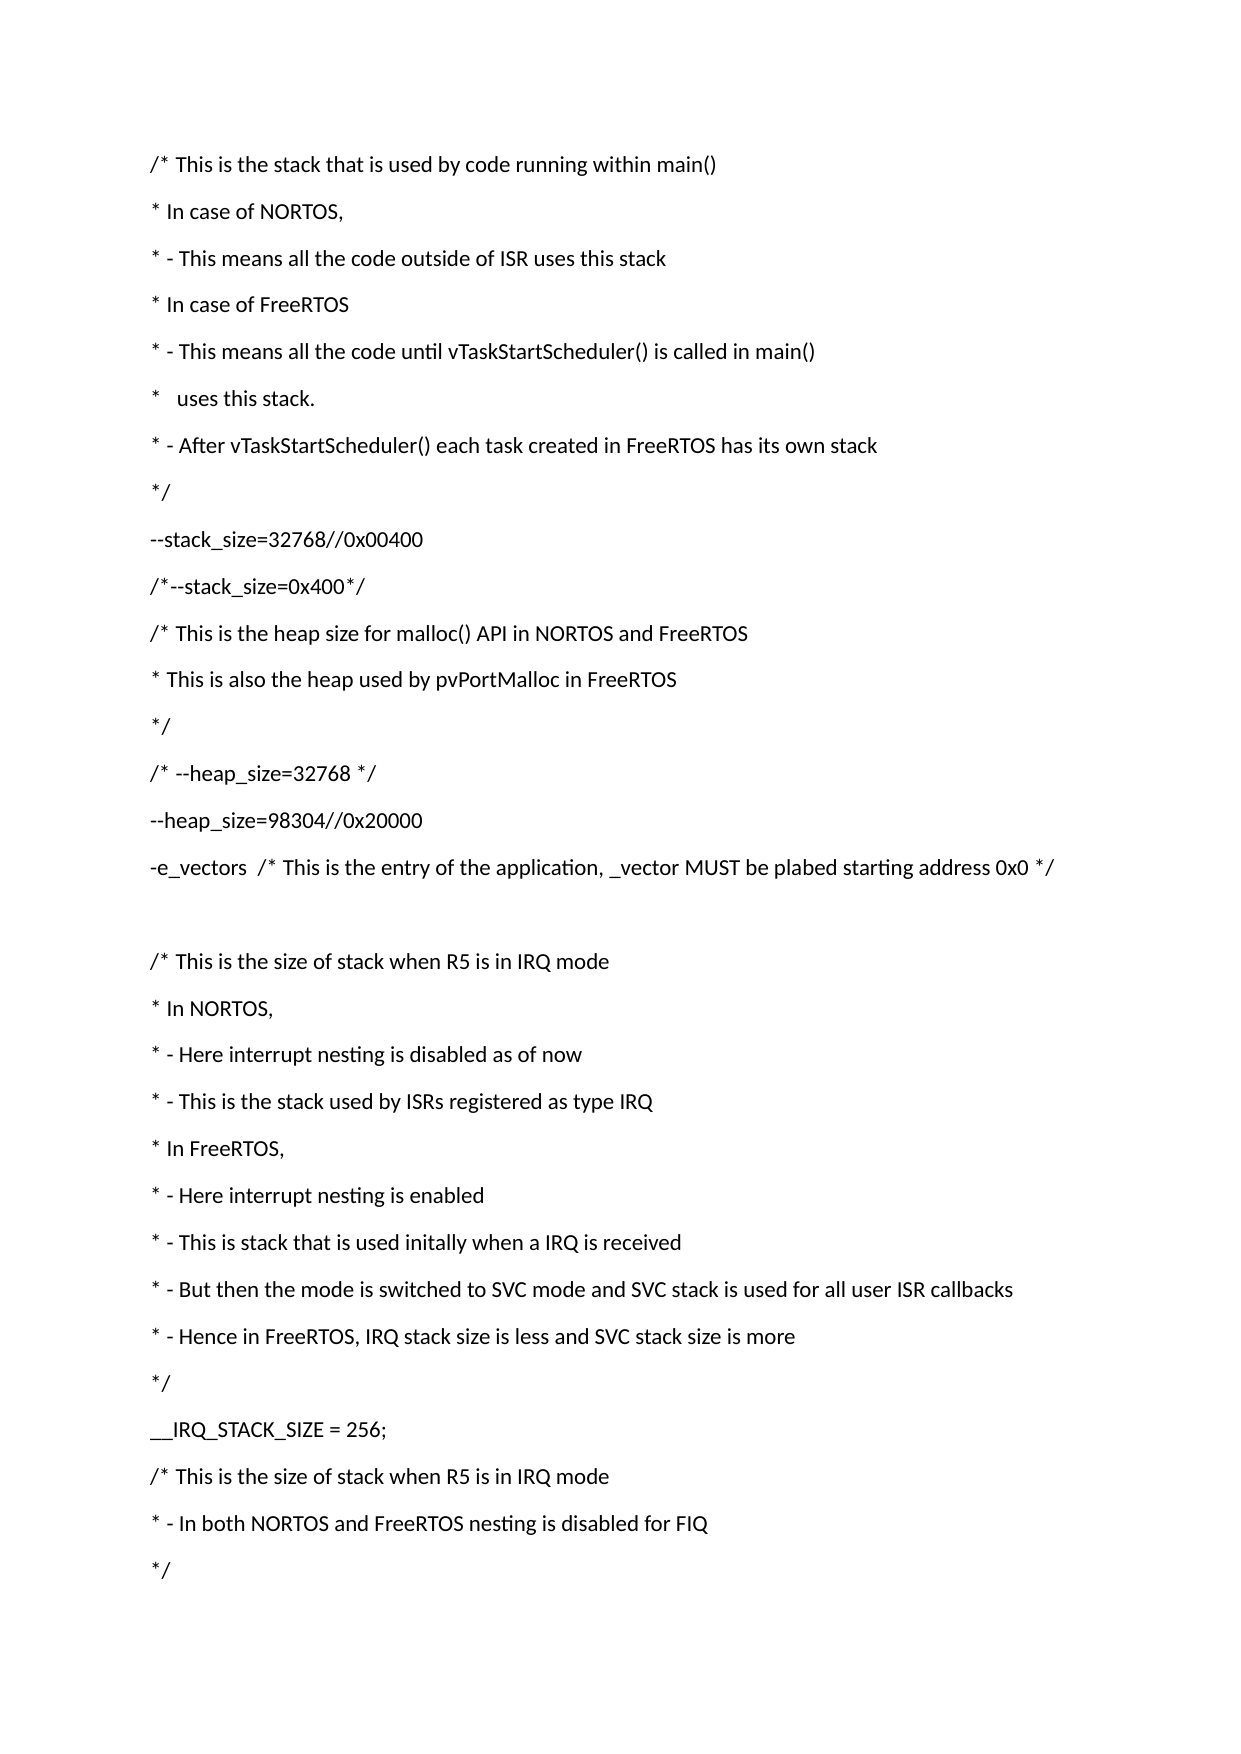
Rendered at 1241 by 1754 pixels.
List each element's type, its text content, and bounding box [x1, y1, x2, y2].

text --stack_size=32768//0x00400 [150, 525, 1090, 553]
text * - Here interrupt nesting is disabled as of now [150, 1041, 1090, 1069]
text /* --heap_size=32768 */ [150, 759, 1090, 787]
text * - In both NORTOS and FreeRTOS nesting is disabled for FIQ [150, 1509, 1090, 1537]
text */ [150, 478, 1090, 506]
text * - This means all the code outside of ISR uses this stack [150, 244, 1090, 272]
text * - Here interrupt nesting is enabled [150, 1181, 1090, 1209]
text /* This is the size of stack when R5 is in IRQ mode [150, 947, 1090, 975]
text --heap_size=98304//0x20000 [150, 806, 1090, 834]
text * - This is stack that is used initally when a IRQ is received [150, 1228, 1090, 1256]
text * - This is the stack used by ISRs registered as type IRQ [150, 1087, 1090, 1116]
text * - After vTaskStartScheduler() each task created in FreeRTOS has its own stack [150, 431, 1090, 459]
text */ [150, 1556, 1090, 1584]
text */ [150, 712, 1090, 741]
text __IRQ_STACK_SIZE = 256; [150, 1416, 1090, 1444]
text * In NORTOS, [150, 994, 1090, 1022]
text */ [150, 1369, 1090, 1397]
text * uses this stack. [150, 384, 1090, 412]
text /* This is the heap size for malloc() API in NORTOS and FreeRTOS [150, 619, 1090, 647]
text * - This means all the code until vTaskStartScheduler() is called in main() [150, 337, 1090, 366]
text /* This is the size of stack when R5 is in IRQ mode [150, 1462, 1090, 1491]
text /*--stack_size=0x400*/ [150, 572, 1090, 600]
text * This is also the heap used by pvPortMalloc in FreeRTOS [150, 666, 1090, 694]
text * - Hence in FreeRTOS, IRQ stack size is less and SVC stack size is more [150, 1322, 1090, 1350]
text * In case of FreeRTOS [150, 291, 1090, 319]
text -e_vectors /* This is the entry of the application, _vector MUST be plabed starting address 0x0 */ [150, 853, 1090, 881]
text /* This is the stack that is used by code running within main() [150, 150, 1090, 178]
text * In case of NORTOS, [150, 197, 1090, 225]
text * - But then the mode is switched to SVC mode and SVC stack is used for all user ISR callbacks [150, 1275, 1090, 1303]
text * In FreeRTOS, [150, 1134, 1090, 1162]
